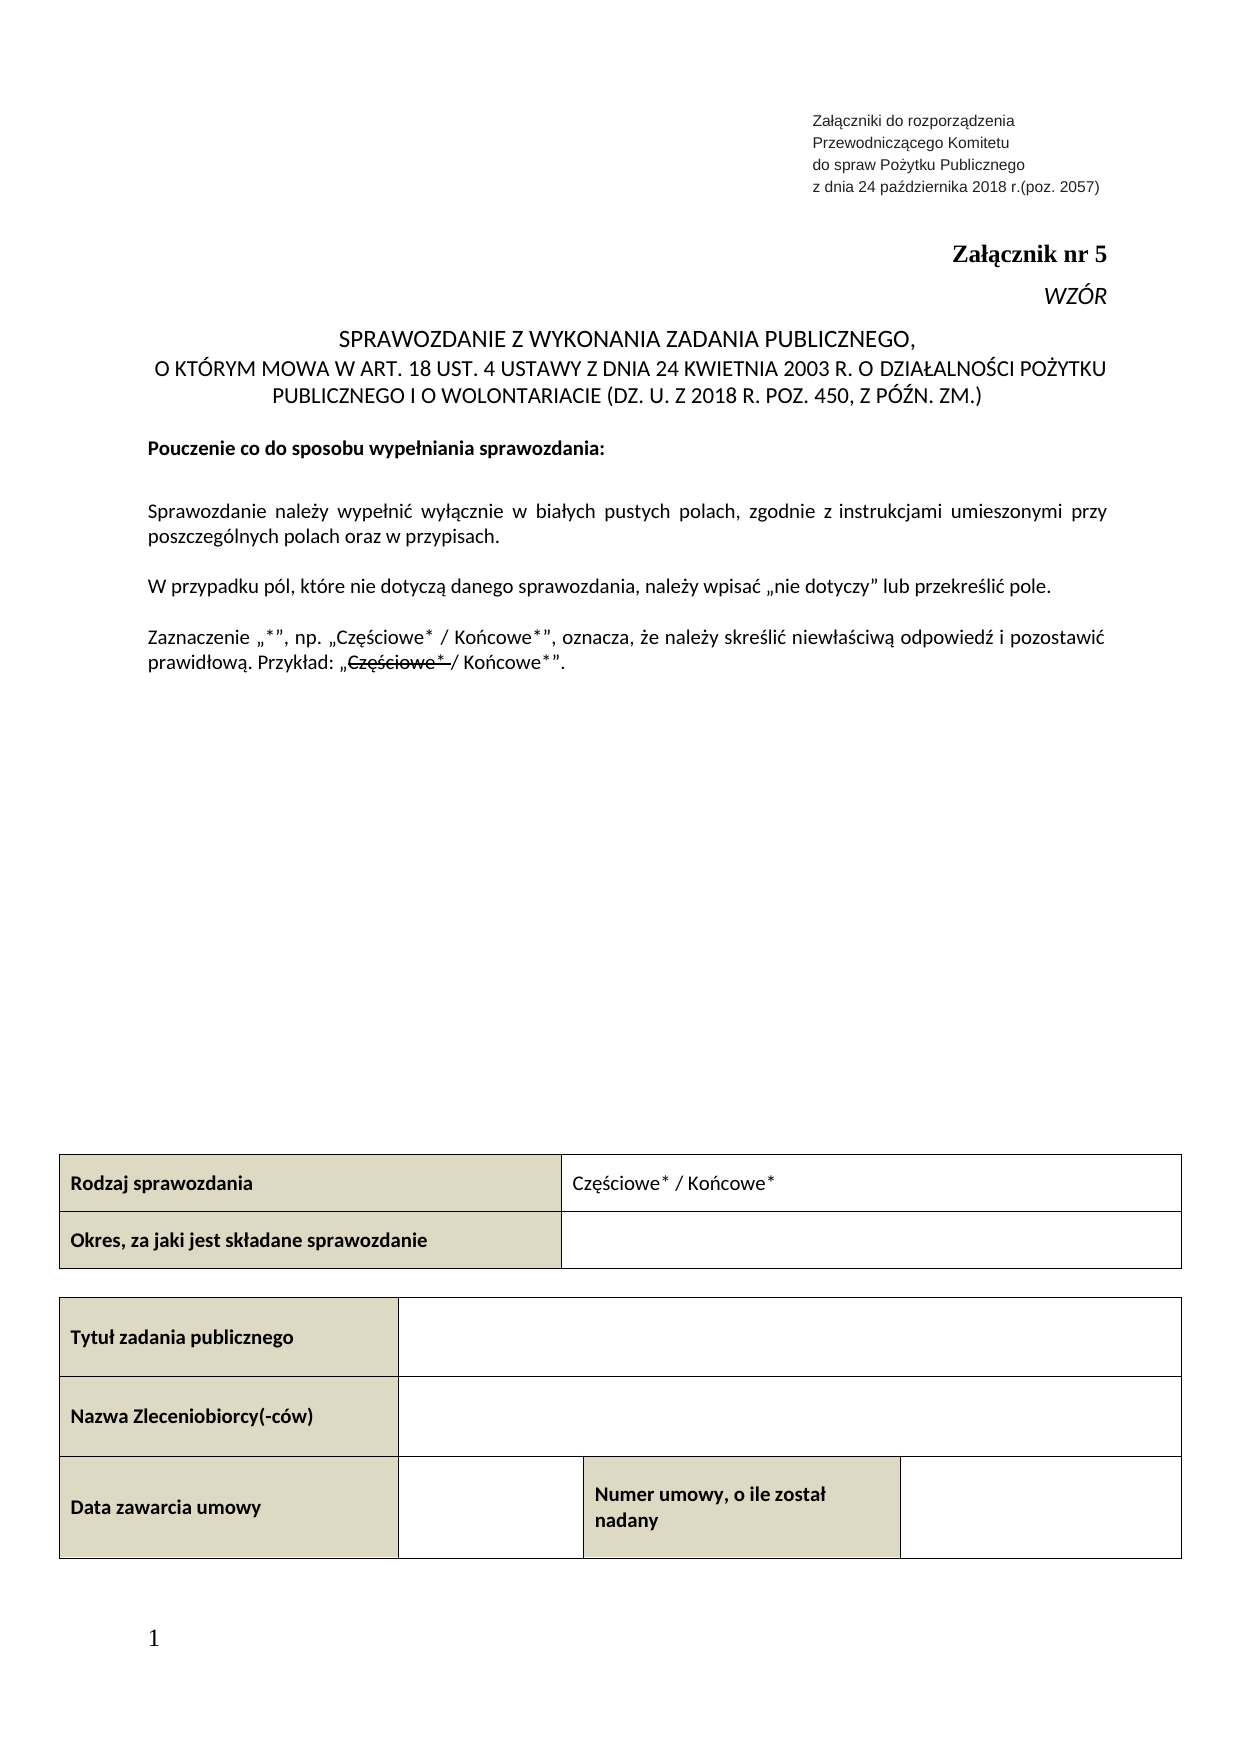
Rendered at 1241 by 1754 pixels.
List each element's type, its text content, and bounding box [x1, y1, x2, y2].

table_cell Numer umowy, o ile został nadany [584, 1457, 900, 1557]
text SPRAWOZDANIE Z WYKONANIA ZADANIA PUBLICZNEGO, [148, 323, 1107, 354]
table_header Rodzaj sprawozdania [60, 1155, 561, 1211]
text Załącznik nr 5 [148, 239, 1107, 268]
table_header Tytuł zadania publicznego [60, 1298, 398, 1376]
table_header [399, 1298, 1181, 1376]
text Sprawozdanie należy wypełnić wyłącznie w białych pustych polach, zgodnie z instrukcjami umieszonymi przy poszczególnych polach oraz w przypisach. [148, 498, 1107, 549]
text WZÓR [148, 280, 1107, 311]
text W przypadku pól, które nie dotyczą danego sprawozdania, należy wpisać „nie dotyczy” lub przekreślić pole. [148, 574, 1107, 599]
table_cell Data zawarcia umowy [60, 1457, 398, 1557]
table_cell Nazwa Zleceniobiorcy(-ców) [60, 1377, 398, 1456]
table_cell [901, 1457, 1181, 1557]
text Pouczenie co do sposobu wypełniania sprawozdania: [148, 435, 1240, 460]
table_cell [562, 1212, 1181, 1268]
table_header Częściowe* / Końcowe* [562, 1155, 1181, 1211]
table_cell [399, 1457, 583, 1557]
table_cell Okres, za jaki jest składane sprawozdanie [60, 1212, 561, 1268]
text O KTÓRYM MOWA W ART. 18 UST. 4 USTAWY Z DNIA 24 KWIETNIA 2003 R. O DZIAŁALNOŚCI POŻYTKU PUBLICZNEGO I O WOLONTARIACIE (DZ. U. Z 2018 R. POZ. 450, Z PÓŹN. ZM.) [148, 354, 1107, 410]
text Zaznaczenie „*”, np. „Częściowe* / Końcowe*”, oznacza, że należy skreślić niewłaściwą odpowiedź i pozostawić prawidłową. Przykład: „Częściowe* / Końcowe*”. [148, 624, 1107, 675]
text Załączniki do rozporządzenia Przewodniczącego Komitetu do spraw Pożytku Publicznego z dnia 24 października 2018 r.(poz. 2057) [812, 112, 1107, 196]
table_cell [399, 1377, 1181, 1456]
